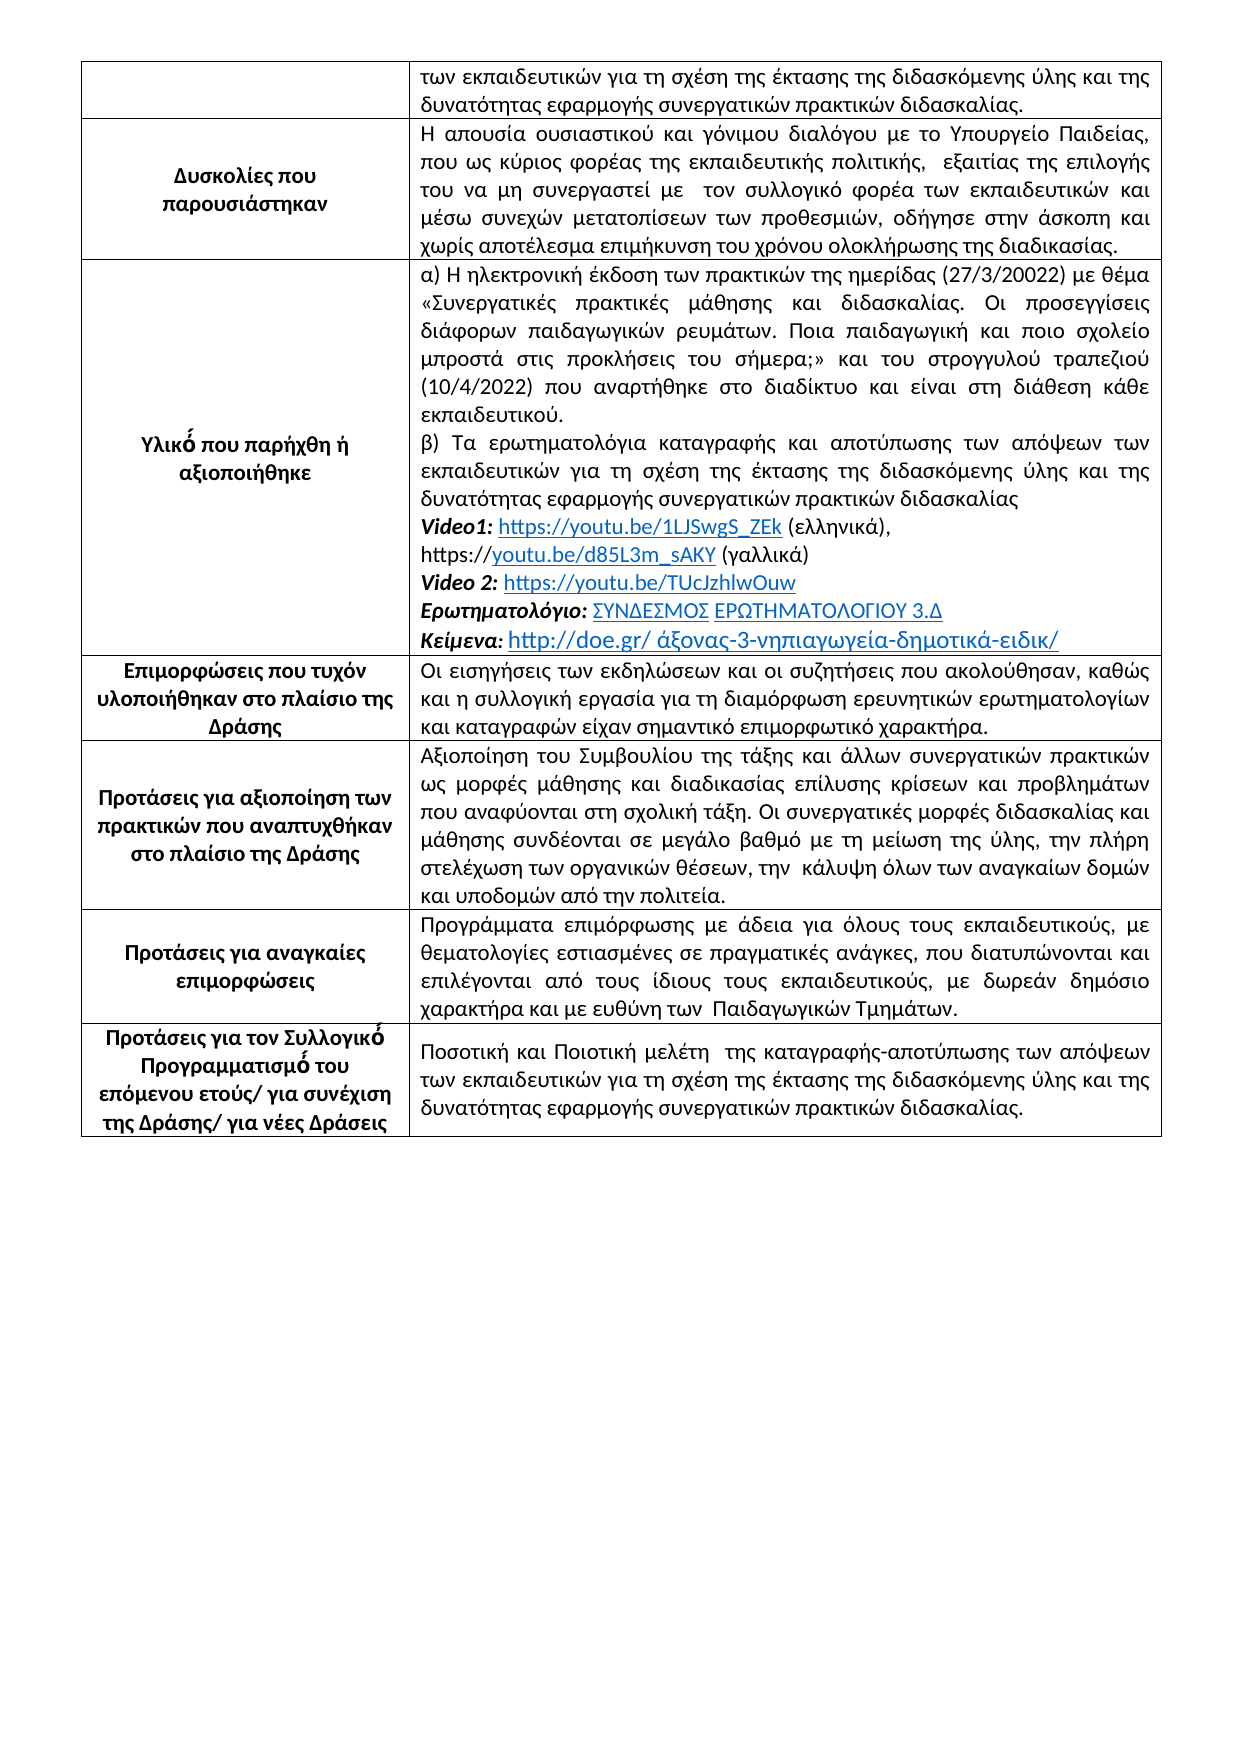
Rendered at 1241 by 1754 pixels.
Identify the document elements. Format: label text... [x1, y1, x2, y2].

table_cell Προτάσεις για αξιοποίηση των πρακτικών που αναπτυχθήκαν στο πλαίσιο της Δράσης [82, 741, 409, 909]
table_cell Οι εισηγήσεις των εκδηλώσεων και οι συζητήσεις που ακολούθησαν, καθώς και η συλλογική εργασία για τη διαμόρφωση ερευνητικών ερωτηματολογίων και καταγραφών είχαν σημαντικό επιμορφωτικό χαρακτήρα. [410, 656, 1161, 740]
table_cell Υλικό́ που παρήχθη ή αξιοποιήθηκε [82, 260, 409, 655]
table_cell Προτάσεις για τον Συλλογικό́ Προγραμματισμό́ του επόμενου ετούς/ για συνέχιση της Δράσης/ για νέες Δράσεις [82, 1024, 409, 1136]
table_cell Ποσοτική και Ποιοτική μελέτη της καταγραφής-αποτύπωσης των απόψεων των εκπαιδευτικών για τη σχέση της έκτασης της διδασκόμενης ύλης και της δυνατότητας εφαρμογής συνεργατικών πρακτικών διδασκαλίας. [410, 1024, 1161, 1136]
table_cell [410, 62, 1161, 118]
table_cell α) Η ηλεκτρονική έκδοση των πρακτικών της ημερίδας (27/3/20022) με θέμα «Συνεργατικές πρακτικές μάθησης και διδασκαλίας. Οι προσεγγίσεις διάφορων παιδαγωγικών ρευμάτων. Ποια παιδαγωγική και ποιο σχολείο μπροστά στις προκλήσεις του σήμερα;» και του στρογγυλού τραπεζιού (10/4/2022) που αναρτήθηκε στο διαδίκτυο και είναι στη διάθεση κάθε εκπαιδευτικού. β) Τα ερωτηματολόγια καταγραφής και αποτύπωσης των απόψεων των εκπαιδευτικών για τη σχέση της έκτασης της διδασκόμενης ύλης και της δυνατότητας εφαρμογής συνεργατικών πρακτικών διδασκαλίας Video1: https://youtu.be/1LJSwgS_ZEk (ελληνικά), https://youtu.be/d85L3m_sAKY (γαλλικά) Video 2: https://youtu.be/TUcJzhlwOuw Ερωτηματολόγιο: ΣΥΝΔΕΣΜΟΣ ΕΡΩΤΗΜΑΤΟΛΟΓΙΟΥ 3.Δ Κείμενα: http://doe.gr/ άξονας-3-νηπιαγωγεία-δημοτικά-ειδικ/ [410, 260, 1161, 655]
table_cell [82, 62, 409, 118]
table_cell Προγράμματα επιμόρφωσης με άδεια για όλους τους εκπαιδευτικούς, με θεματολογίες εστιασμένες σε πραγματικές ανάγκες, που διατυπώνονται και επιλέγονται από τους ίδιους τους εκπαιδευτικούς, με δωρεάν δημόσιο χαρακτήρα και με ευθύνη των Παιδαγωγικών Τμημάτων. [410, 910, 1161, 1022]
table_cell Επιμορφώσεις που τυχόν υλοποιήθηκαν στο πλαίσιο της Δράσης [82, 656, 409, 740]
table_cell Δυσκολίες που παρουσιάστηκαν [82, 119, 409, 259]
table_cell Αξιοποίηση του Συμβουλίου της τάξης και άλλων συνεργατικών πρακτικών ως μορφές μάθησης και διαδικασίας επίλυσης κρίσεων και προβλημάτων που αναφύονται στη σχολική τάξη. Οι συνεργατικές μορφές διδασκαλίας και μάθησης συνδέονται σε μεγάλο βαθμό με τη μείωση της ύλης, την πλήρη στελέχωση των οργανικών θέσεων, την κάλυψη όλων των αναγκαίων δομών και υποδομών από την πολιτεία. [410, 741, 1161, 909]
table_cell Η απουσία ουσιαστικού και γόνιμου διαλόγου με το Υπουργείο Παιδείας, που ως κύριος φορέας της εκπαιδευτικής πολιτικής, εξαιτίας της επιλογής του να μη συνεργαστεί με τον συλλογικό φορέα των εκπαιδευτικών και μέσω συνεχών μετατοπίσεων των προθεσμιών, οδήγησε στην άσκοπη και χωρίς αποτέλεσμα επιμήκυνση του χρόνου ολοκλήρωσης της διαδικασίας. [410, 119, 1161, 259]
table_cell Προτάσεις για αναγκαίες επιμορφώσεις [82, 910, 409, 1022]
